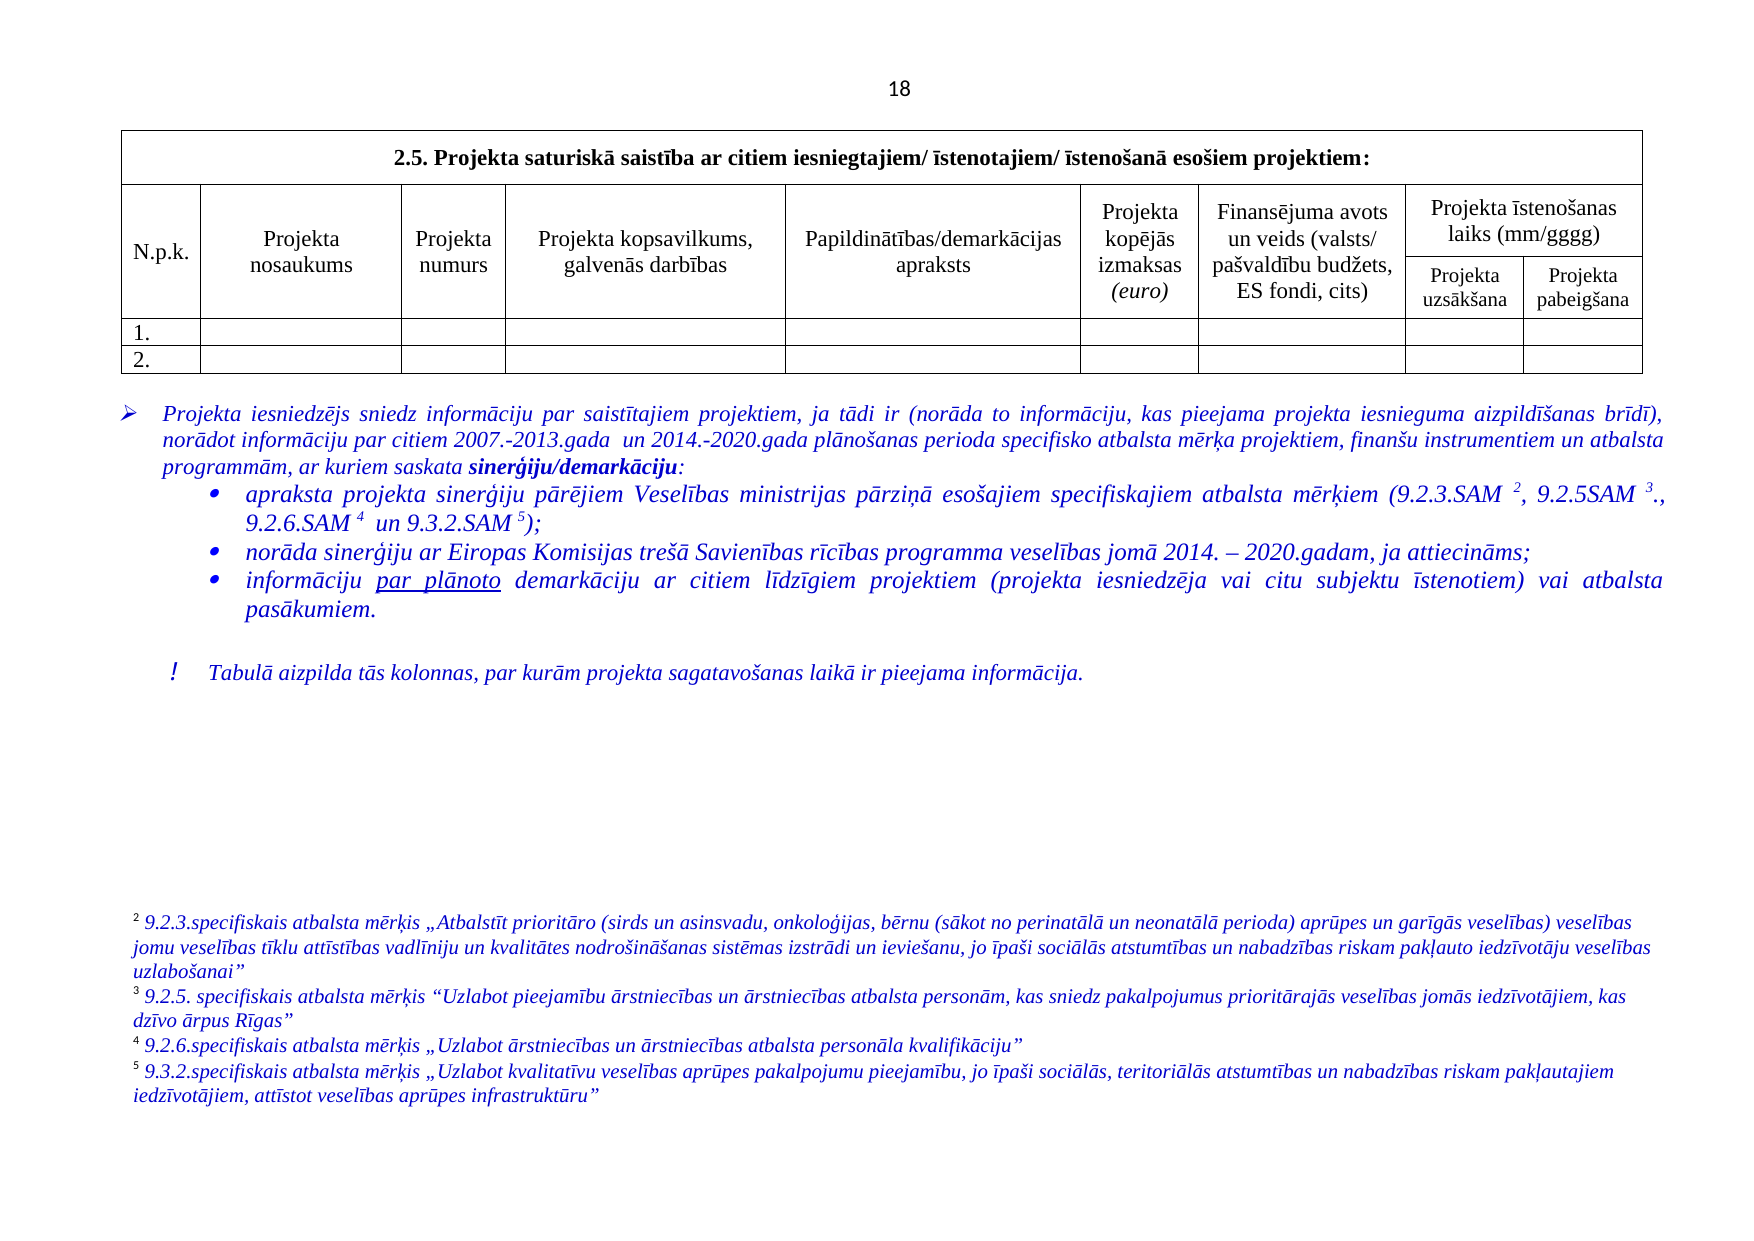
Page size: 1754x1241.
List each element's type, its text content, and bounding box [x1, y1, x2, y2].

table_cell [402, 319, 505, 345]
table_cell 2. [122, 346, 200, 373]
table_cell [402, 346, 505, 373]
table_cell Finansējuma avots un veids (valsts/ pašvaldību budžets, ES fondi, cits) [1199, 185, 1405, 318]
table_cell Projekta uzsākšana [1406, 257, 1523, 318]
table_cell [201, 319, 401, 345]
table_cell Papildinātības/demarkācijas apraksts [786, 185, 1080, 318]
list apraksta projekta sinerģiju pārējiem Veselības ministrijas pārziņā esošajiem specifiskajiem atbalsta mērķiem (9.2.3.SAM , 9.2.5SAM ., 9.2.6.SAM un 9.3.2.SAM ); [208, 479, 1665, 537]
table_cell Projekta pabeigšana [1524, 257, 1642, 318]
table_cell Projekta kopējās izmaksas (euro) [1081, 185, 1198, 318]
table_cell [201, 346, 401, 373]
table_cell [1081, 346, 1198, 373]
table_cell [1524, 346, 1642, 373]
table_cell [1199, 346, 1405, 373]
list informāciju par plānoto demarkāciju ar citiem līdzīgiem projektiem (projekta iesniedzēja vai citu subjektu īstenotiem) vai atbalsta pasākumiem. [208, 565, 1665, 623]
table_cell [1524, 319, 1642, 345]
table_cell [506, 346, 785, 373]
table_cell 1. [122, 319, 200, 345]
list Projekta iesniedzējs sniedz informāciju par saistītajiem projektiem, ja tādi ir (norāda to informāciju, kas pieejama projekta iesnieguma aizpildīšanas brīdī), norādot informāciju par citiem 2007.-2013.gada un 2014.-2020.gada plānošanas perioda specifisko atbalsta mērķa projektiem, finanšu instrumentiem un atbalsta programmām, ar kuriem saskata sinerģiju/demarkāciju: [118, 400, 1665, 479]
table_cell [1081, 319, 1198, 345]
table_cell Projekta nosaukums [201, 185, 401, 318]
table_cell [506, 319, 785, 345]
table_cell [786, 319, 1080, 345]
table_cell [1406, 319, 1523, 345]
list norāda sinerģiju ar Eiropas Komisijas trešā Savienības rīcības programma veselības jomā 2014. – 2020.gadam, ja attiecināms; [208, 537, 1665, 565]
table_cell [1406, 346, 1523, 373]
table_cell [786, 346, 1080, 373]
table_cell [1199, 319, 1405, 345]
table_cell Projekta numurs [402, 185, 505, 318]
table_header 2.5. Projekta saturiskā saistība ar citiem iesniegtajiem/ īstenotajiem/ īstenošanā esošiem projektiem: [122, 131, 1642, 183]
table_cell N.p.k. [122, 185, 200, 318]
table_cell Projekta kopsavilkums, galvenās darbības [506, 185, 785, 318]
list Tabulā aizpilda tās kolonnas, par kurām projekta sagatavošanas laikā ir pieejama informācija. [170, 653, 1665, 687]
table_cell Projekta īstenošanas laiks (mm/gggg) [1406, 185, 1642, 256]
